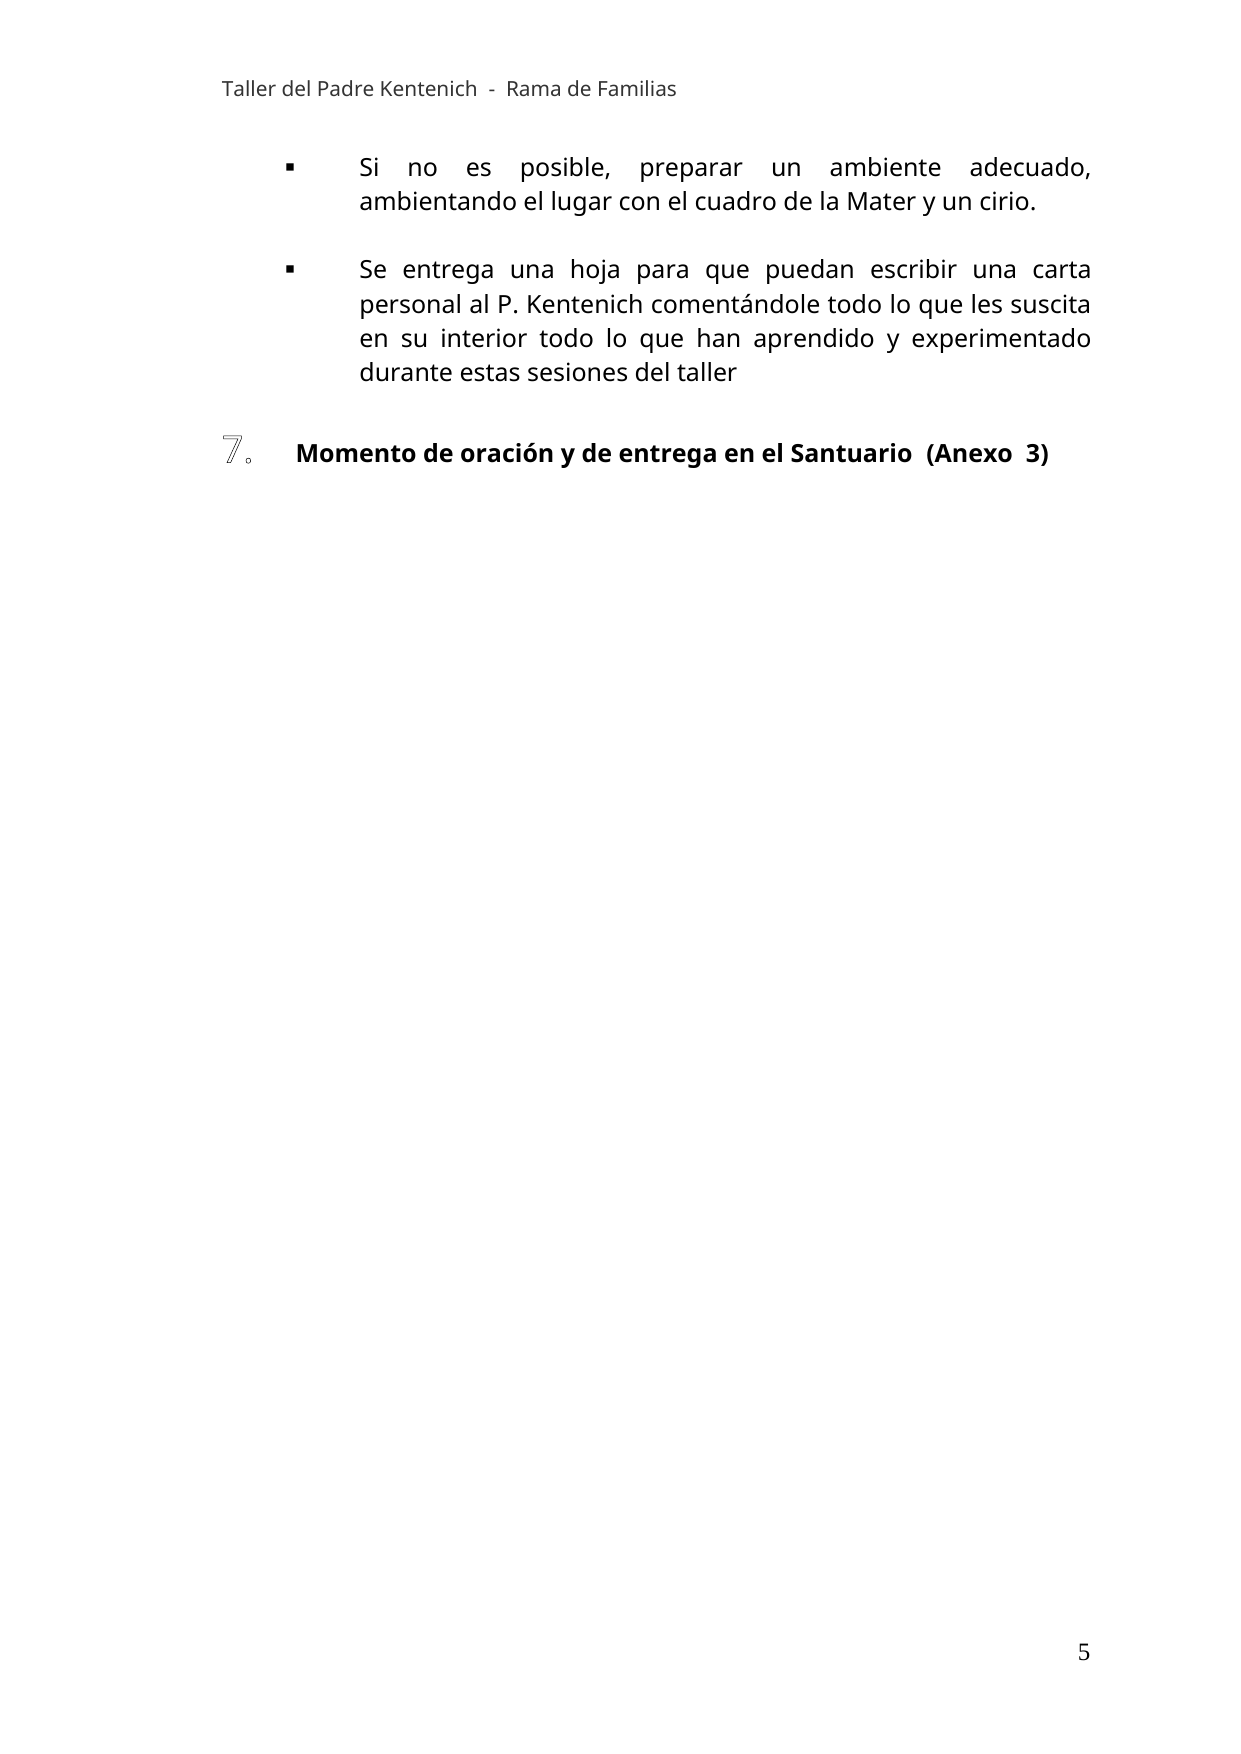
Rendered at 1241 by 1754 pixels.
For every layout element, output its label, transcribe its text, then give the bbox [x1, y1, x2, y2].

text 7. Momento de oración y de entrega en el Santuario (Anexo 3) [222, 422, 1090, 473]
list Si no es posible, preparar un ambiente adecuado, ambientando el lugar con el cuadro de y un cirio. [284, 150, 1093, 218]
list Se entrega una hoja para que puedan escribir una carta personal al P. Kentenich comentándole todo lo que les suscita en su interior todo lo que han aprendido y experimentado durante estas sesiones del taller [284, 252, 1093, 388]
